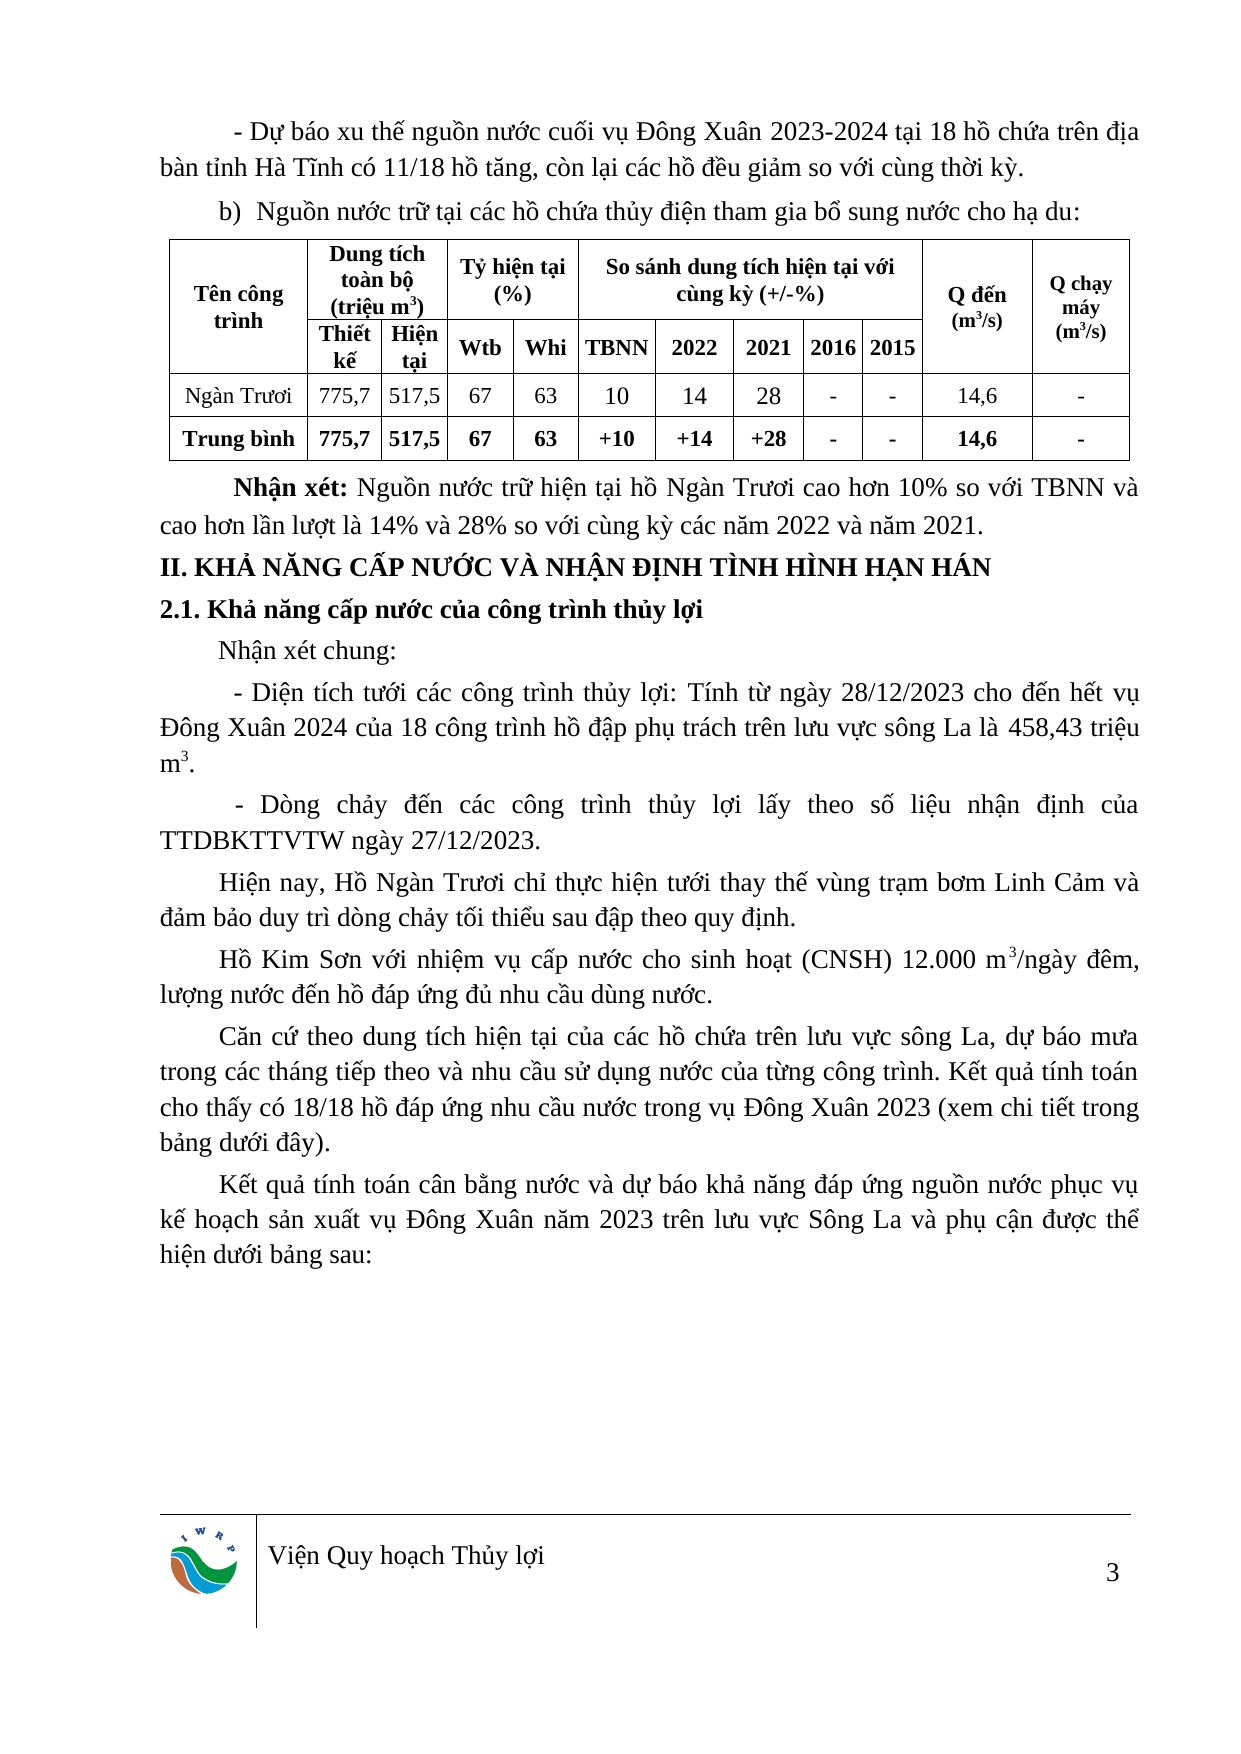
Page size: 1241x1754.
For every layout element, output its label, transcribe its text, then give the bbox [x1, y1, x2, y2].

list Hồ Kim Sơn với nhiệm vụ cấp nước cho sinh hoạt (CNSH) 12.000 m3/ngày đêm, lượng nước đến hồ đáp ứng đủ nhu cầu dùng nước. [159, 940, 1140, 1011]
table_cell +28 [734, 417, 803, 459]
list Kết quả tính toán cân bằng nước và dự báo khả năng đáp ứng nguồn nước phục vụ kế hoạch sản xuất vụ Đông Xuân năm 2023 trên lưu vực Sông La và phụ cận được thể hiện dưới bảng sau: [159, 1165, 1140, 1271]
table_cell 775,7 [308, 417, 381, 459]
table_cell +10 [579, 417, 655, 459]
table_header Tên công trình [170, 240, 307, 373]
table_cell - [1033, 417, 1129, 459]
list II. KHẢ NĂNG CẤP NƯỚC VÀ NHẬN ĐỊNH TÌNH HÌNH HẠN HÁN [159, 548, 1140, 583]
table_cell - [804, 417, 862, 459]
table_cell Hiện tại [382, 320, 447, 373]
table_cell Wtb [448, 320, 513, 373]
list Nhận xét chung: [159, 631, 1140, 667]
table_cell TBNN [579, 320, 655, 373]
table_cell Whi [514, 320, 578, 373]
list Hiện nay, Hồ Ngàn Trươi chỉ thực hiện tưới thay thế vùng trạm bơm Linh Cảm và đảm bảo duy trì dòng chảy tối thiểu sau đập theo quy định. [159, 863, 1140, 933]
table_cell 14,6 [923, 374, 1032, 416]
table_cell 63 [514, 417, 578, 459]
table_cell 67 [448, 417, 513, 459]
table_cell 2016 [804, 320, 862, 373]
list - Dự báo xu thế nguồn nước cuối vụ Đông Xuân 2023-2024 tại 18 hồ chứa trên địa bàn tỉnh Hà Tĩnh có 11/18 hồ tăng, còn lại các hồ đều giảm so với cùng thời kỳ. [159, 112, 1140, 183]
table_header Tỷ hiện tại (%) [448, 240, 578, 319]
table_cell +14 [656, 417, 733, 459]
picture [170, 1527, 237, 1594]
table_cell 517,5 [382, 417, 447, 459]
list Nguồn nước trữ tại các hồ chứa thủy điện tham gia bổ sung nước cho hạ du: [218, 196, 1140, 227]
table_header Q đến (m3/s) [923, 240, 1032, 373]
list - Dòng chảy đến các công trình thủy lợi lấy theo số liệu nhận định của TTDBKTTVTW ngày 27/12/2023. [159, 786, 1140, 856]
table_cell 14,6 [923, 417, 1032, 459]
table_header Q chạy máy (m3/s) [1033, 240, 1129, 373]
table_cell 517,5 [382, 374, 447, 416]
list Nhận xét: Nguồn nước trữ hiện tại hồ Ngàn Trươi cao hơn 10% so với TBNN và cao hơn lần lượt là 14% và 28% so với cùng kỳ các năm 2022 và năm 2021. [159, 467, 1140, 542]
list Căn cứ theo dung tích hiện tại của các hồ chứa trên lưu vực sông La, dự báo mưa trong các tháng tiếp theo và nhu cầu sử dụng nước của từng công trình. Kết quả tính toán cho thấy có 18/18 hồ đáp ứng nhu cầu nước trong vụ Đông Xuân 2023 (xem chi tiết trong bảng dưới đây). [159, 1017, 1140, 1158]
table_cell 10 [579, 374, 655, 416]
list - Diện tích tưới các công trình thủy lợi: Tính từ ngày 28/12/2023 cho đến hết vụ Đông Xuân 2024 của 18 công trình hồ đập phụ trách trên lưu vực sông La là 458,43 triệu m3. [159, 673, 1140, 779]
table_cell 63 [514, 374, 578, 416]
table_cell Thiết kế [308, 320, 381, 373]
table_cell - [804, 374, 862, 416]
table_cell Ngàn Trươi [170, 374, 307, 416]
list 2.1. Khả năng cấp nước của công trình thủy lợi [159, 590, 1140, 625]
table_cell - [1033, 374, 1129, 416]
table_header So sánh dung tích hiện tại với cùng kỳ (+/-%) [579, 240, 922, 319]
table_header Dung tích toàn bộ (triệu m3) [308, 240, 447, 319]
table_cell 67 [448, 374, 513, 416]
table_cell - [863, 374, 922, 416]
table_cell 2021 [734, 320, 803, 373]
picture [170, 1557, 203, 1594]
table_cell Trung bình [170, 417, 307, 459]
table_cell 28 [734, 374, 803, 416]
table_cell 2015 [863, 320, 922, 373]
table_cell - [863, 417, 922, 459]
table_cell 14 [656, 374, 733, 416]
table_cell 775,7 [308, 374, 381, 416]
table_cell 2022 [656, 320, 733, 373]
